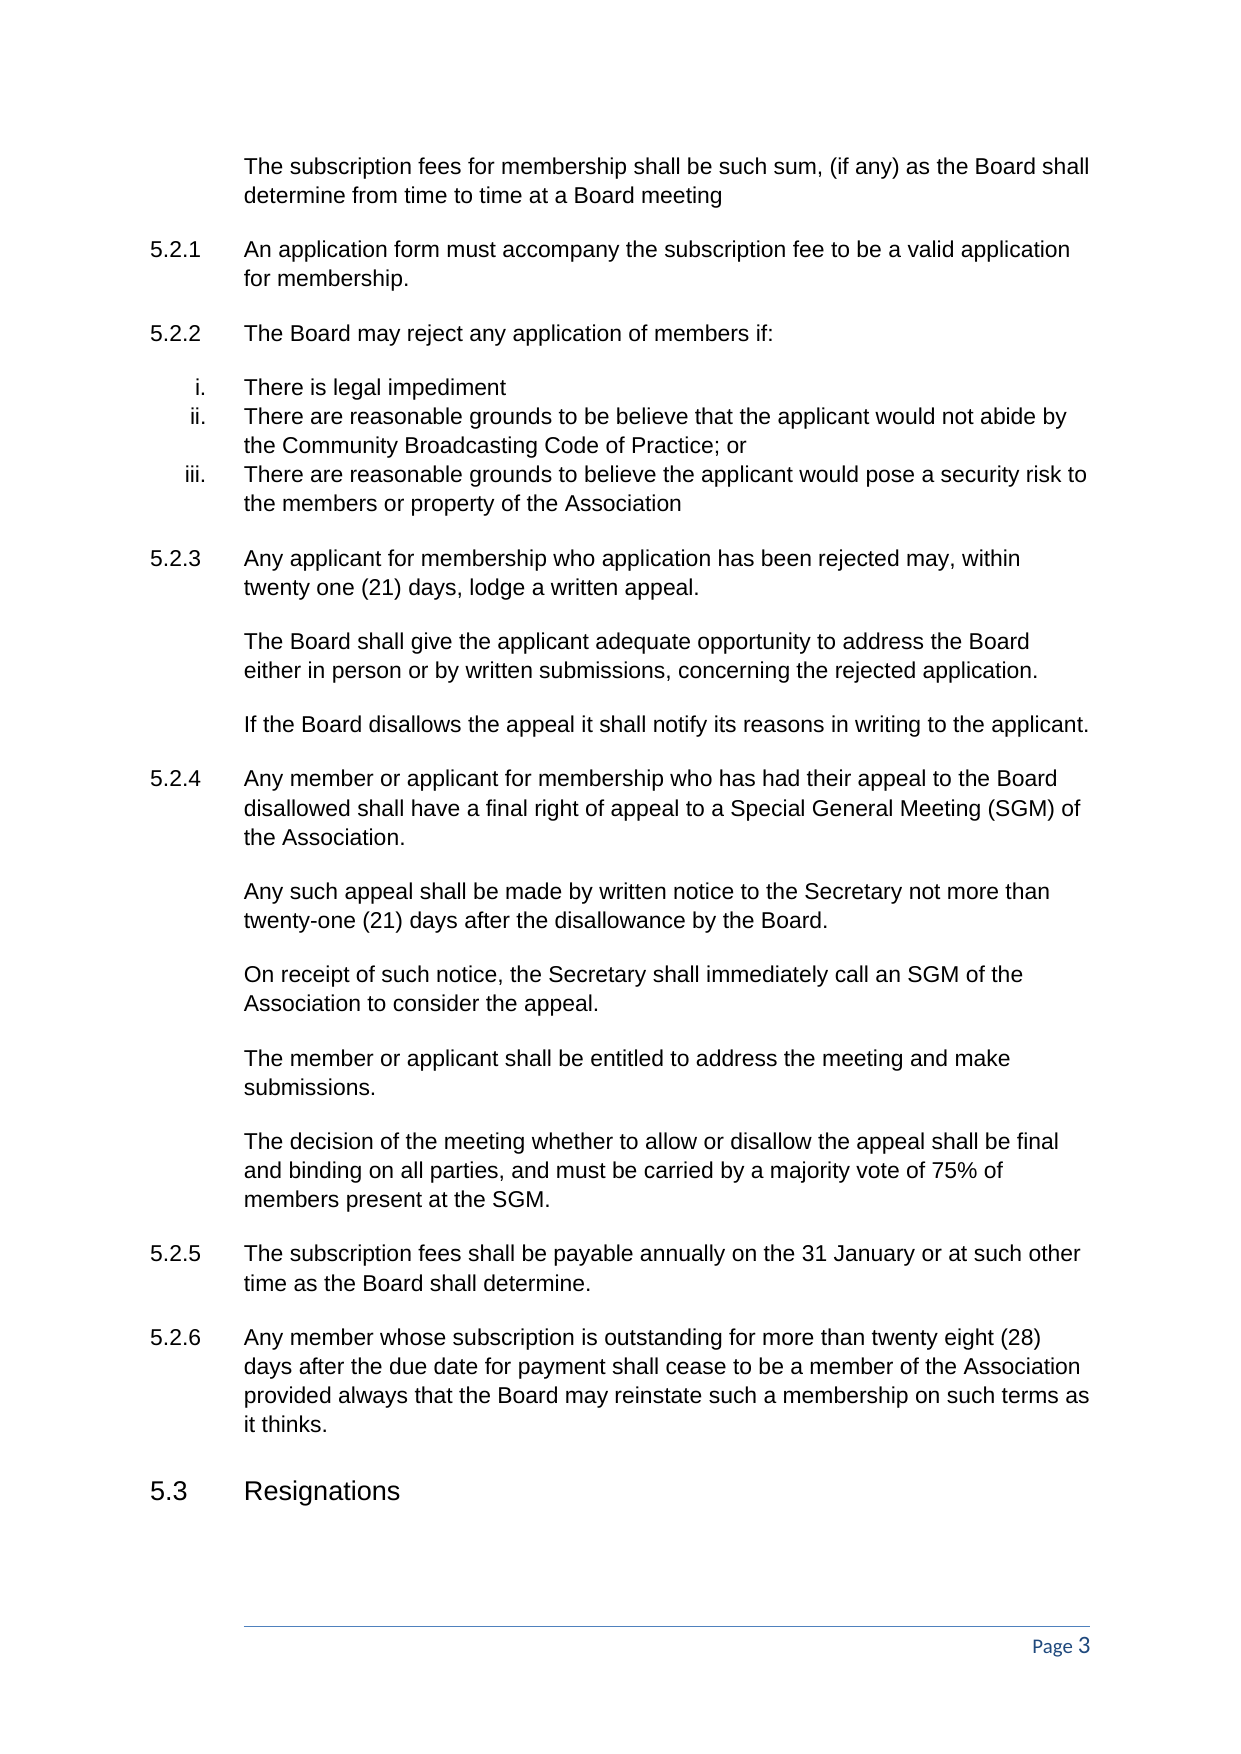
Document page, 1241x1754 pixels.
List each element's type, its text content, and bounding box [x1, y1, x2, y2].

subtitle Any applicant for membership who application has been rejected may, within twenty one (21) days, lodge a written appeal. [150, 542, 1090, 600]
list There are reasonable grounds to believe the applicant would pose a security risk to the members or property of the Association [206, 458, 1090, 517]
text The subscription fees for membership shall be such sum, (if any) as the Board shall determine from time to time at a Board meeting [244, 150, 1090, 208]
text The member or applicant shall be entitled to address the meeting and make submissions. [244, 1042, 1090, 1100]
text On receipt of such notice, the Secretary shall immediately call an SGM of the Association to consider the appeal. [244, 958, 1090, 1017]
text Any such appeal shall be made by written notice to the Secretary not more than twenty-one (21) days after the disallowance by the Board. [244, 875, 1090, 933]
text The decision of the meeting whether to allow or disallow the appeal shall be final and binding on all parties, and must be carried by a majority vote of 75% of members present at the SGM. [244, 1125, 1090, 1212]
text If the Board disallows the appeal it shall notify its reasons in writing to the applicant. [244, 708, 1090, 737]
subtitle The subscription fees shall be payable annually on the 31 January or at such other time as the Board shall determine. [150, 1237, 1090, 1296]
subtitle Any member whose subscription is outstanding for more than twenty eight (28) days after the due date for payment shall cease to be a member of the Association provided always that the Board may reinstate such a membership on such terms as it thinks. [150, 1321, 1090, 1437]
subtitle Resignations [150, 1475, 1090, 1506]
list There are reasonable grounds to be believe that the applicant would not abide by the Community Broadcasting Code of Practice; or [206, 400, 1090, 458]
subtitle An application form must accompany the subscription fee to be a valid application for membership. [150, 233, 1090, 292]
text The Board shall give the applicant adequate opportunity to address the Board either in person or by written submissions, concerning the rejected application. [244, 625, 1090, 683]
subtitle The Board may reject any application of members if: [150, 317, 1090, 346]
subtitle Any member or applicant for membership who has had their appeal to the Board disallowed shall have a final right of appeal to a Special General Meeting (SGM) of the Association. [150, 762, 1090, 850]
list There is legal impediment [206, 371, 1090, 400]
